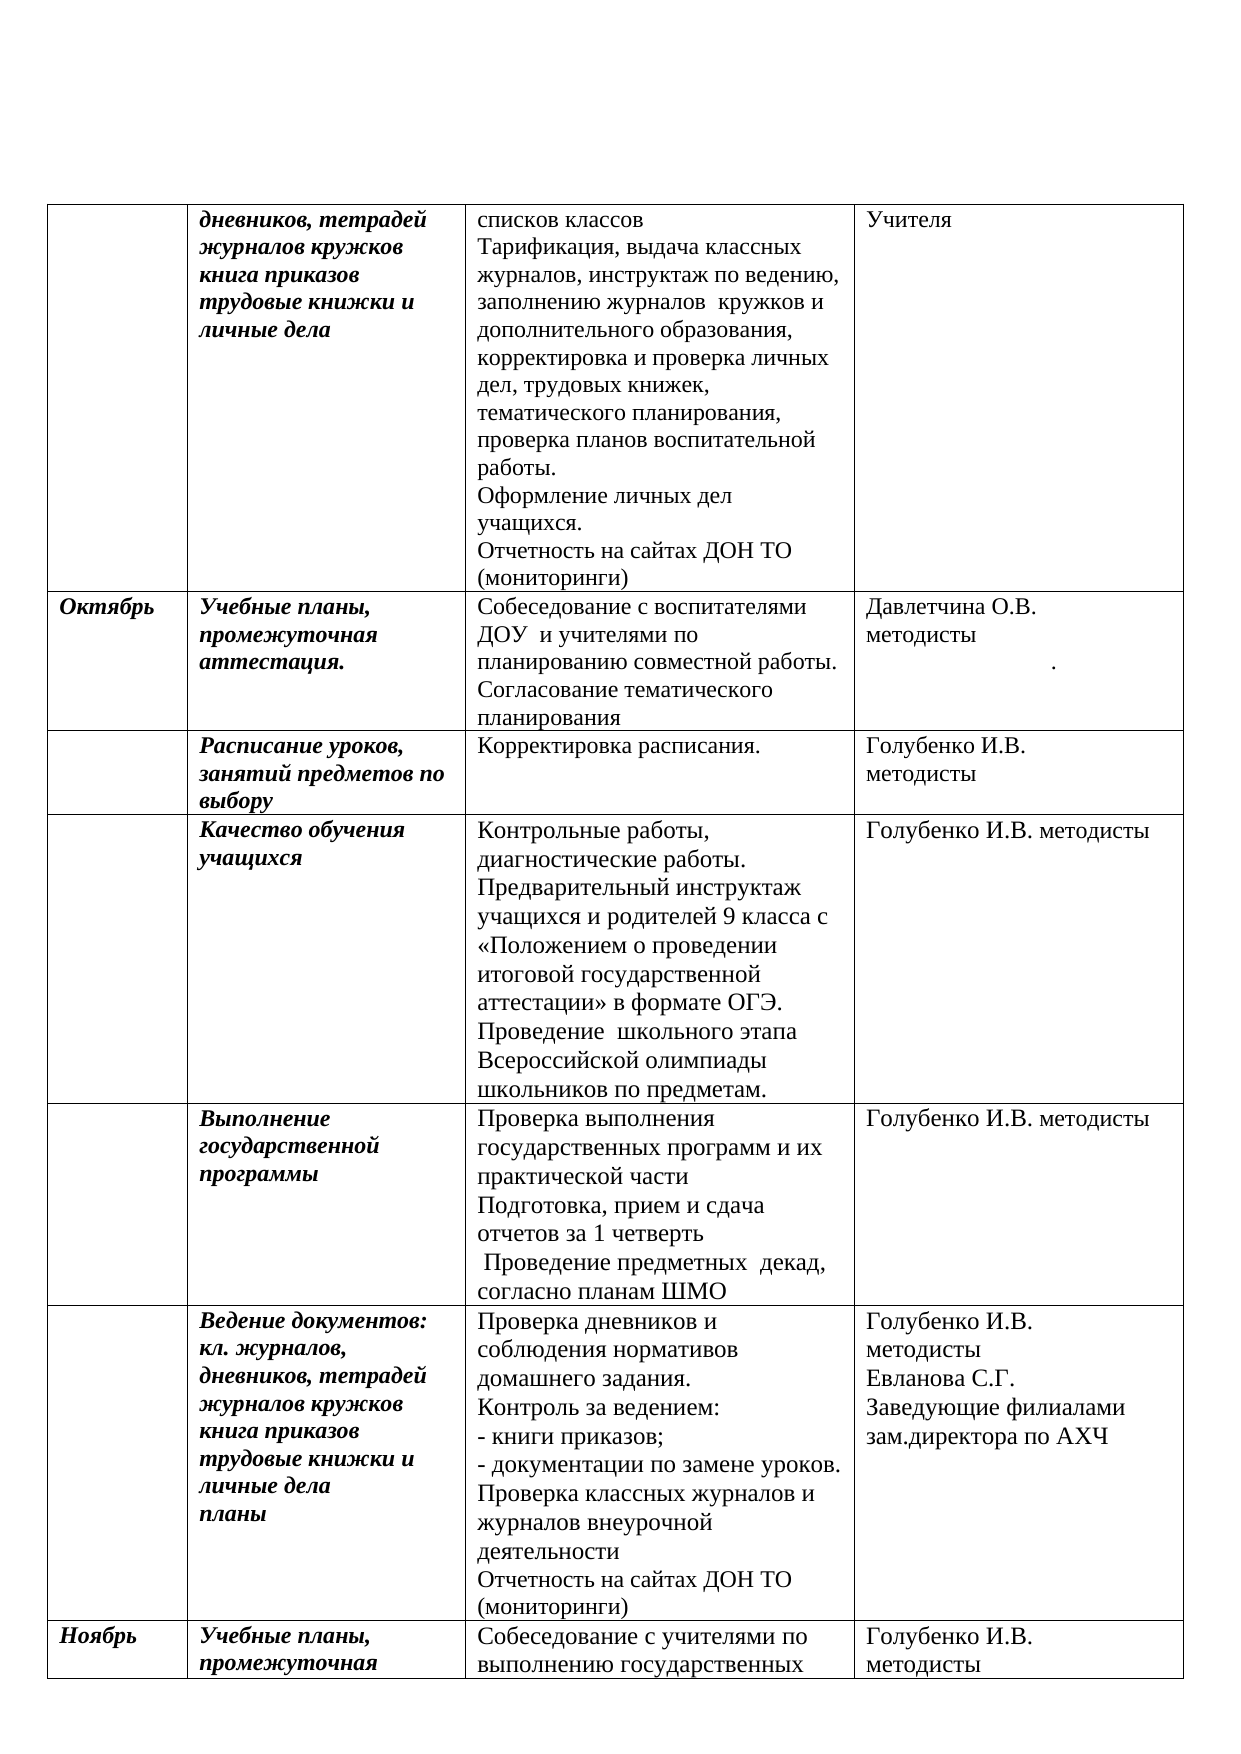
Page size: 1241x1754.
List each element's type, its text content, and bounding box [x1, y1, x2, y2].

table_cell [466, 205, 854, 591]
table_cell Контрольные работы, диагностические работы. Предварительный инструктаж учащихся и родителей 9 класса с «Положением о проведении итоговой государственной аттестации» в формате ОГЭ. Проведение школьного этапа Всероссийской олимпиады школьников по предметам. [466, 815, 854, 1102]
table_cell Корректировка расписания. [466, 731, 854, 814]
table_cell Учебные планы, промежуточная аттестация. [188, 592, 465, 730]
table_cell [48, 1306, 187, 1620]
table_cell Расписание уроков, занятий предметов по выбору [188, 731, 465, 814]
table_cell [48, 815, 187, 1102]
table_cell [48, 1104, 187, 1305]
table_cell Проверка выполнения государственных программ и их практической части Подготовка, прием и сдача отчетов за 1 четверть Проведение предметных декад, согласно планам ШМО [466, 1104, 854, 1305]
table_cell Ведение документов: кл. журналов, дневников, тетрадей журналов кружков книга приказов трудовые книжки и личные дела планы [188, 1306, 465, 1620]
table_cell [466, 1621, 854, 1678]
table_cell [855, 205, 1183, 591]
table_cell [188, 205, 465, 591]
table_cell Качество обучения учащихся [188, 815, 465, 1102]
table_cell Голубенко И.В. методисты [855, 731, 1183, 814]
table_cell Голубенко И.В. методисты Евланова С.Г. Заведующие филиалами зам.директора по АХЧ [855, 1306, 1183, 1620]
table_cell Проверка дневников и соблюдения нормативов домашнего задания. Контроль за ведением: - книги приказов; - документации по замене уроков. Проверка классных журналов и журналов внеурочной деятельности Отчетность на сайтах ДОН ТО (мониторинги) [466, 1306, 854, 1620]
table_cell Выполнение государственной программы [188, 1104, 465, 1305]
table_cell [48, 731, 187, 814]
table_cell Октябрь [48, 592, 187, 730]
table_cell Голубенко И.В. методисты [855, 1104, 1183, 1305]
table_cell Голубенко И.В. методисты [855, 815, 1183, 1102]
table_cell Собеседование с воспитателями ДОУ и учителями по планированию совместной работы. Согласование тематического планирования [466, 592, 854, 730]
table_cell Давлетчина О.В. методисты . [855, 592, 1183, 730]
table_cell [48, 205, 187, 591]
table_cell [188, 1621, 465, 1678]
table_cell Ноябрь [48, 1621, 187, 1678]
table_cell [855, 1621, 1183, 1678]
